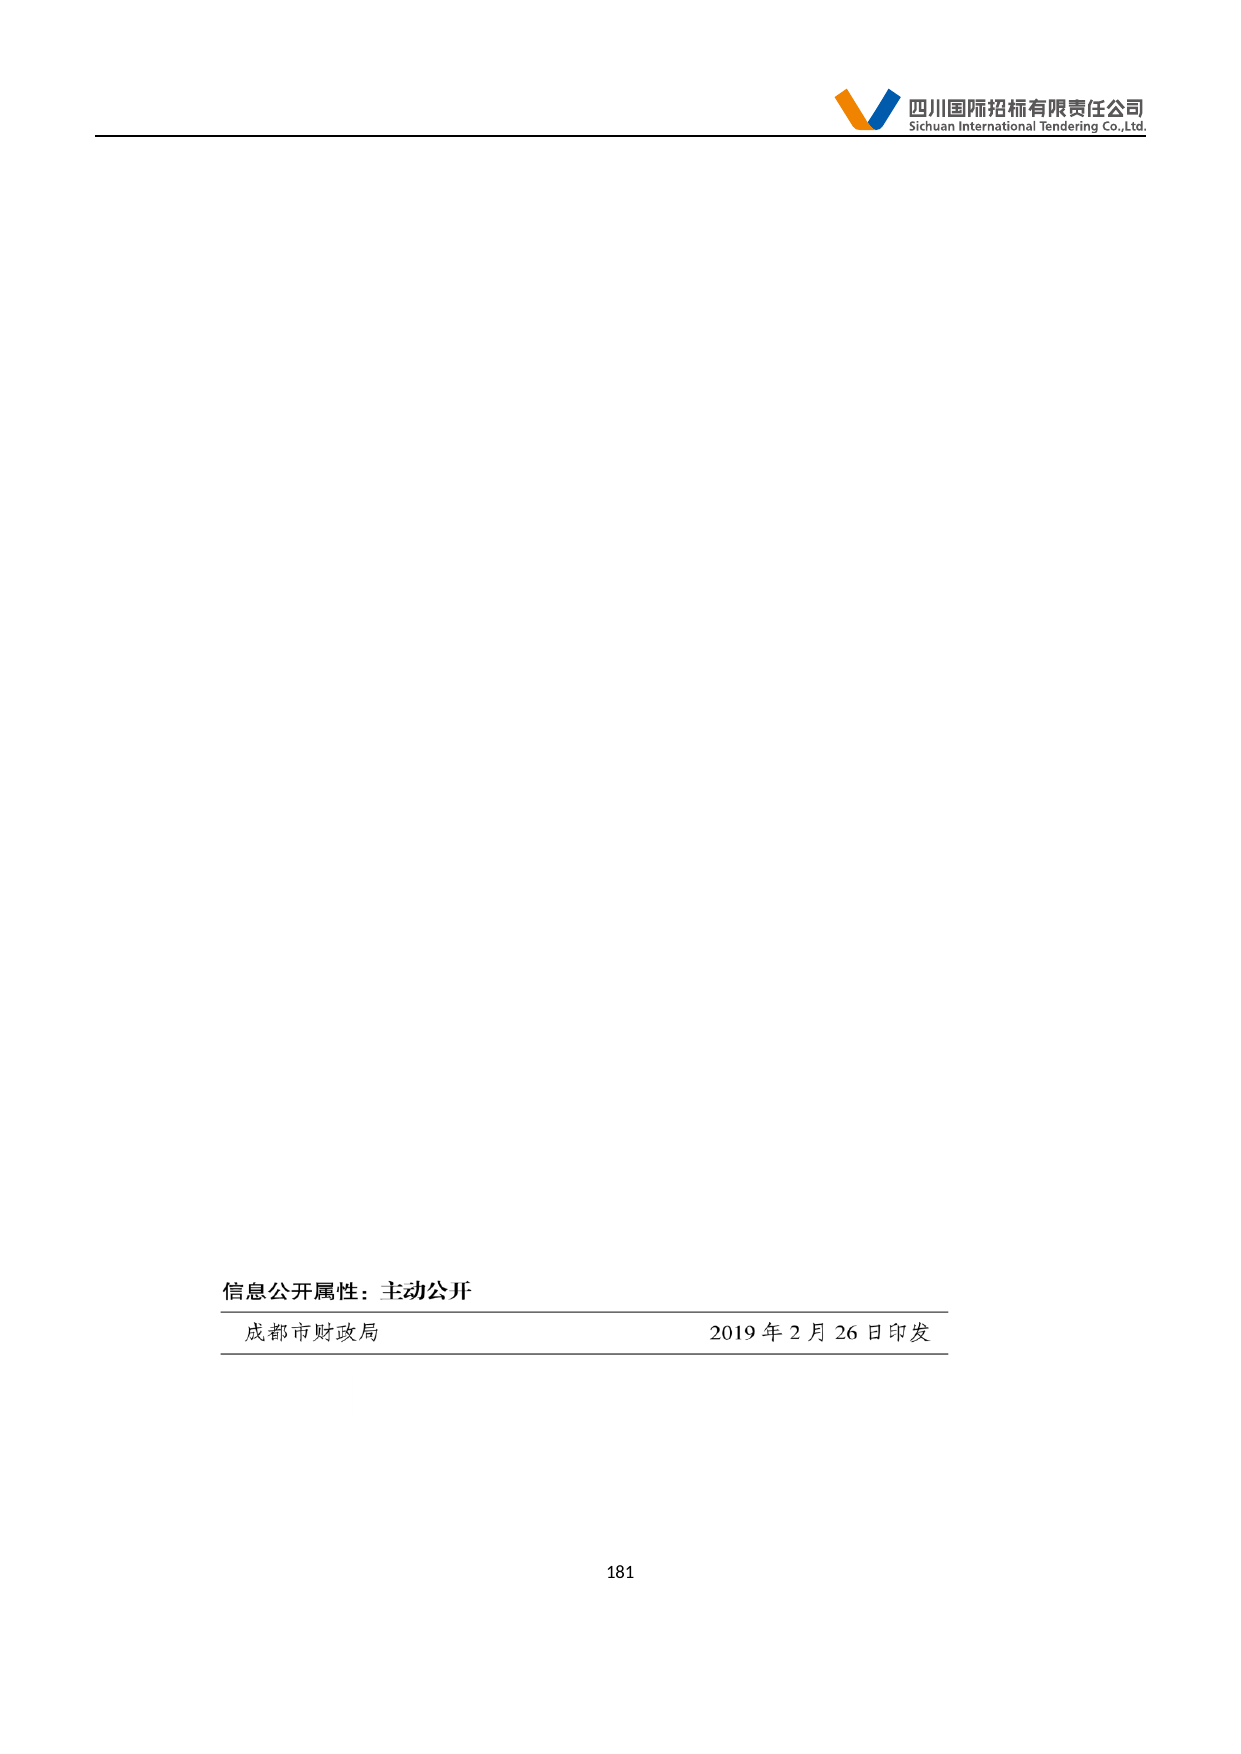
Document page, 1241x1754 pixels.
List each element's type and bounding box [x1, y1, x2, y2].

picture [94, 277, 1074, 1502]
